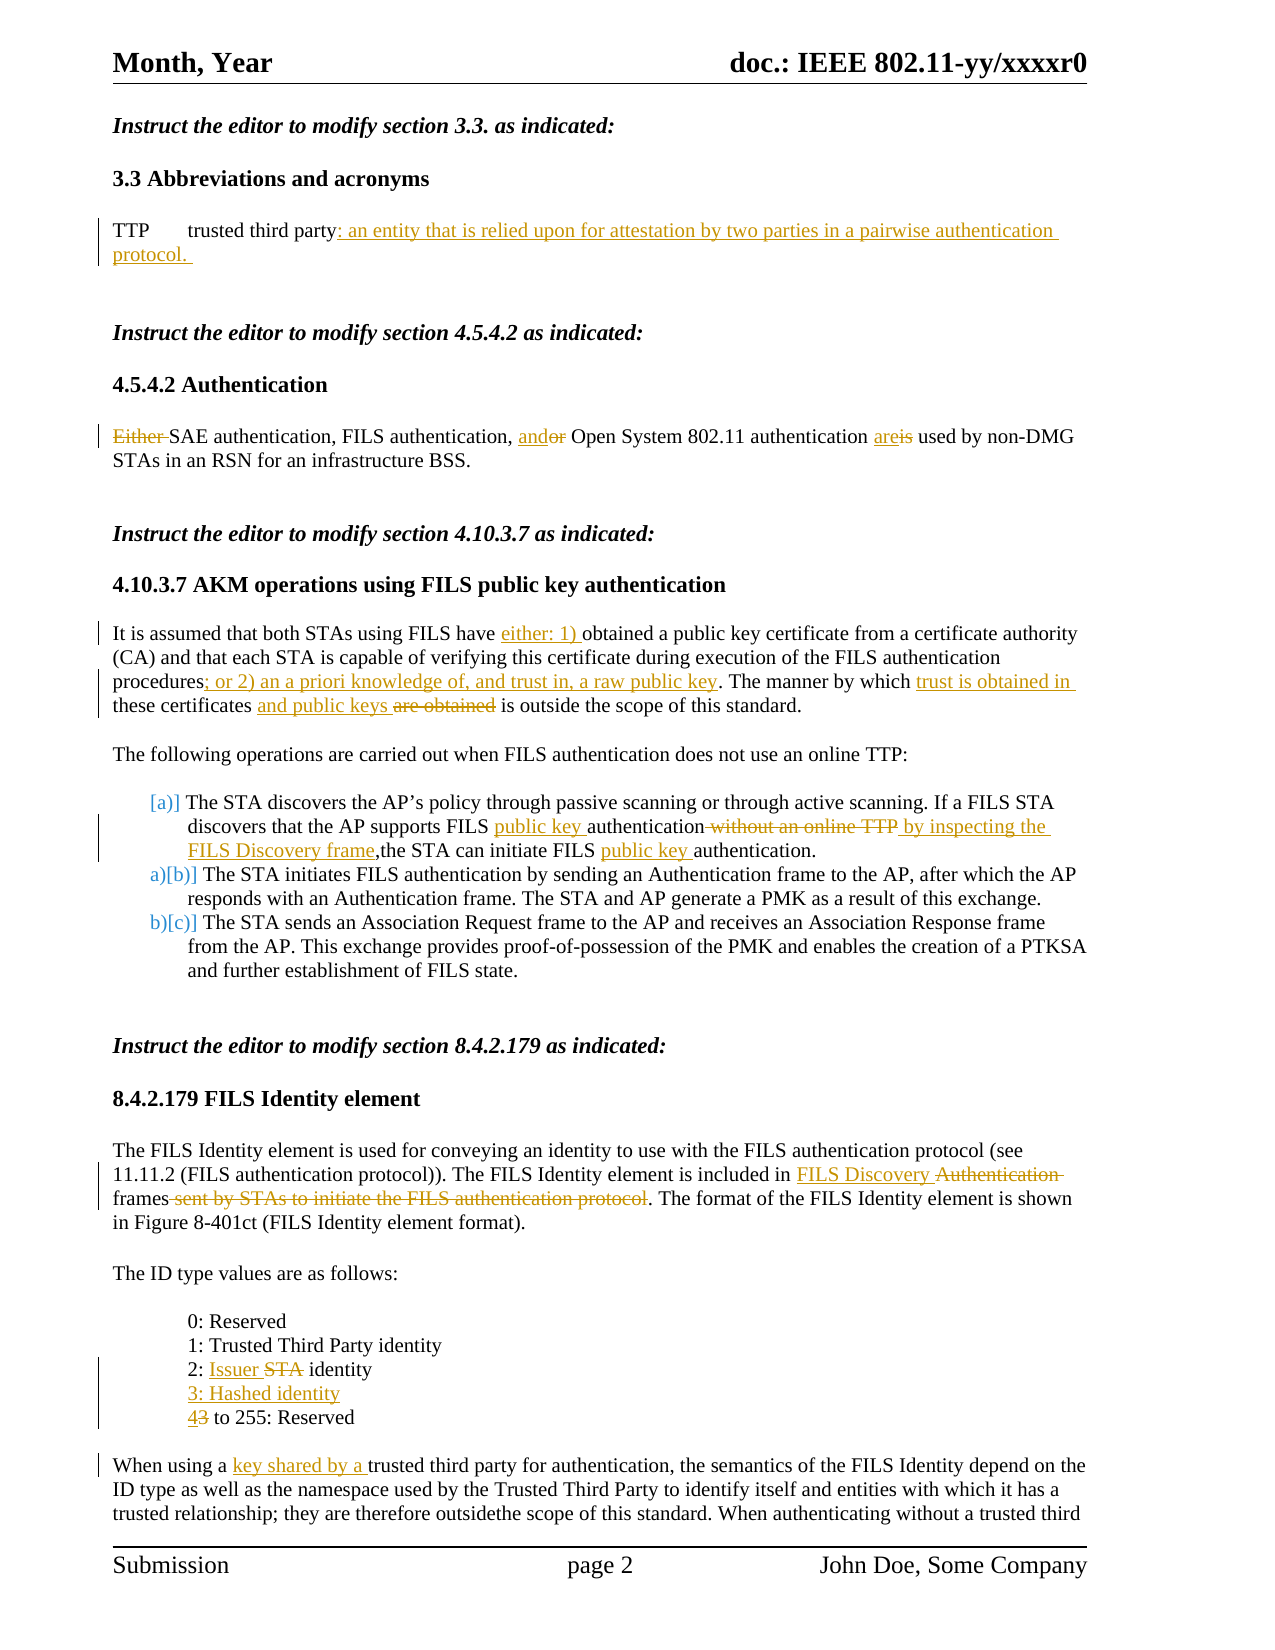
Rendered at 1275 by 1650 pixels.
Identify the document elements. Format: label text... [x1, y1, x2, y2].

text 3.3 Abbreviations and acronyms [112, 165, 1087, 192]
text to 255: Reserved [112, 1405, 1087, 1429]
text TTP trusted third party [112, 218, 1087, 266]
list The STA sends an Association Request frame to the AP and receives an Association Response frame from the AP. This exchange provides proof-of-possession of the PMK and enables the creation of a PTKSA and further establishment of FILS state. [150, 910, 1087, 982]
text 2: identity [112, 1357, 1087, 1381]
text 1: Trusted Third Party identity [112, 1333, 1087, 1357]
text Instruct the editor to modify section 8.4.2.179 as indicated: [112, 1033, 1087, 1059]
text SAE authentication, FILS authentication, Open System 802.11 authentication used by non-DMG STAs in an RSN for an infrastructure BSS. [112, 424, 1087, 472]
text Instruct the editor to modify section 4.5.4.2 as indicated: [112, 319, 1087, 345]
text 0: Reserved [112, 1309, 1087, 1333]
text The FILS Identity element is used for conveying an identity to use with the FILS authentication protocol (see 11.11.2 (FILS authentication protocol)). The FILS Identity element is included in frames. The format of the FILS Identity element is shown in Figure 8-401ct (FILS Identity element format). [112, 1138, 1087, 1234]
text 8.4.2.179 FILS Identity element [112, 1085, 1087, 1112]
text 4.10.3.7 AKM operations using FILS public key authentication [112, 571, 1087, 597]
list The STA initiates FILS authentication by sending an Authentication frame to the AP, after which the AP responds with an Authentication frame. The STA and AP generate a PMK as a result of this exchange. [150, 862, 1087, 910]
text The following operations are carried out when FILS authentication does not use an online TTP: [112, 742, 1087, 766]
text It is assumed that both STAs using FILS have obtained a public key certificate from a certificate authority (CA) and that each STA is capable of verifying this certificate during execution of the FILS authentication procedures. The manner by which these certificates is outside the scope of this standard. [112, 621, 1087, 717]
text 4.5.4.2 Authentication [112, 371, 1087, 398]
list The STA discovers the AP’s policy through passive scanning or through active scanning. If a FILS STA discovers that the AP supports FILS authentication,the STA can initiate FILS authentication. [150, 790, 1087, 862]
text Instruct the editor to modify section 4.10.3.7 as indicated: [112, 520, 1087, 547]
text The ID type values are as follows: [112, 1261, 1087, 1285]
text Instruct the editor to modify section 3.3. as indicated: [112, 112, 1087, 139]
